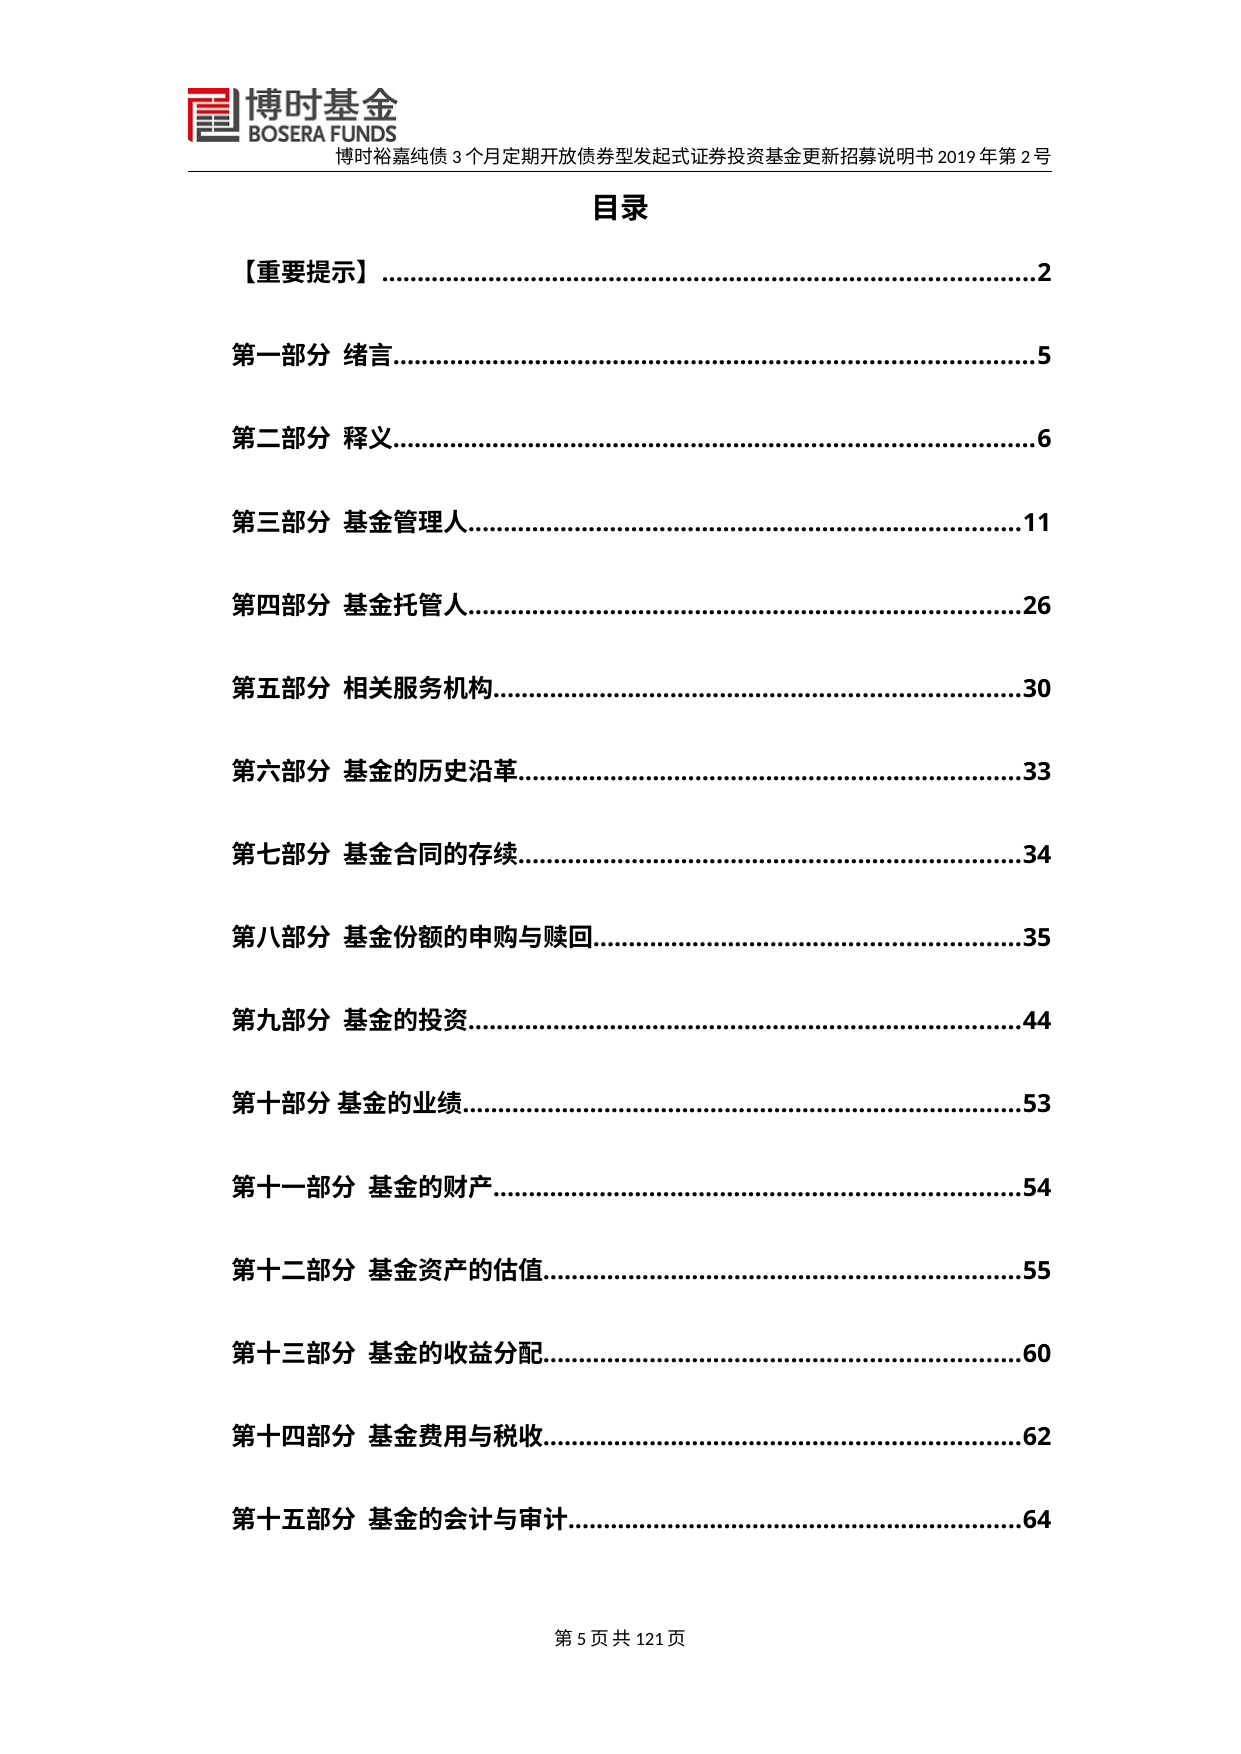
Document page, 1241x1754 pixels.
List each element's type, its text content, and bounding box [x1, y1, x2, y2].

text 第十一部分 基金的财产 54 [232, 1153, 1052, 1218]
text 第七部分 基金合同的存续 34 [232, 820, 1052, 885]
text 第二部分 释义 6 [232, 404, 1052, 469]
text 第十部分 基金的业绩 53 [232, 1069, 1052, 1134]
text 第十四部分 基金费用与税收 62 [232, 1402, 1052, 1467]
picture [187, 88, 398, 142]
text 第八部分 基金份额的申购与赎回 35 [232, 903, 1052, 968]
text 第五部分 相关服务机构 30 [232, 654, 1052, 719]
text 第十三部分 基金的收益分配 60 [232, 1319, 1052, 1384]
text 第三部分 基金管理人 11 [232, 488, 1052, 553]
text 目录 [188, 173, 1052, 238]
text 第一部分 绪言 5 [232, 321, 1052, 386]
text 第六部分 基金的历史沿革 33 [232, 737, 1052, 802]
text 【重要提示】 2 [232, 238, 1052, 303]
text 第四部分 基金托管人 26 [232, 571, 1052, 636]
text 第十五部分 基金的会计与审计 64 [232, 1485, 1052, 1550]
text 第十二部分 基金资产的估值 55 [232, 1236, 1052, 1301]
text 第九部分 基金的投资 44 [232, 986, 1052, 1051]
